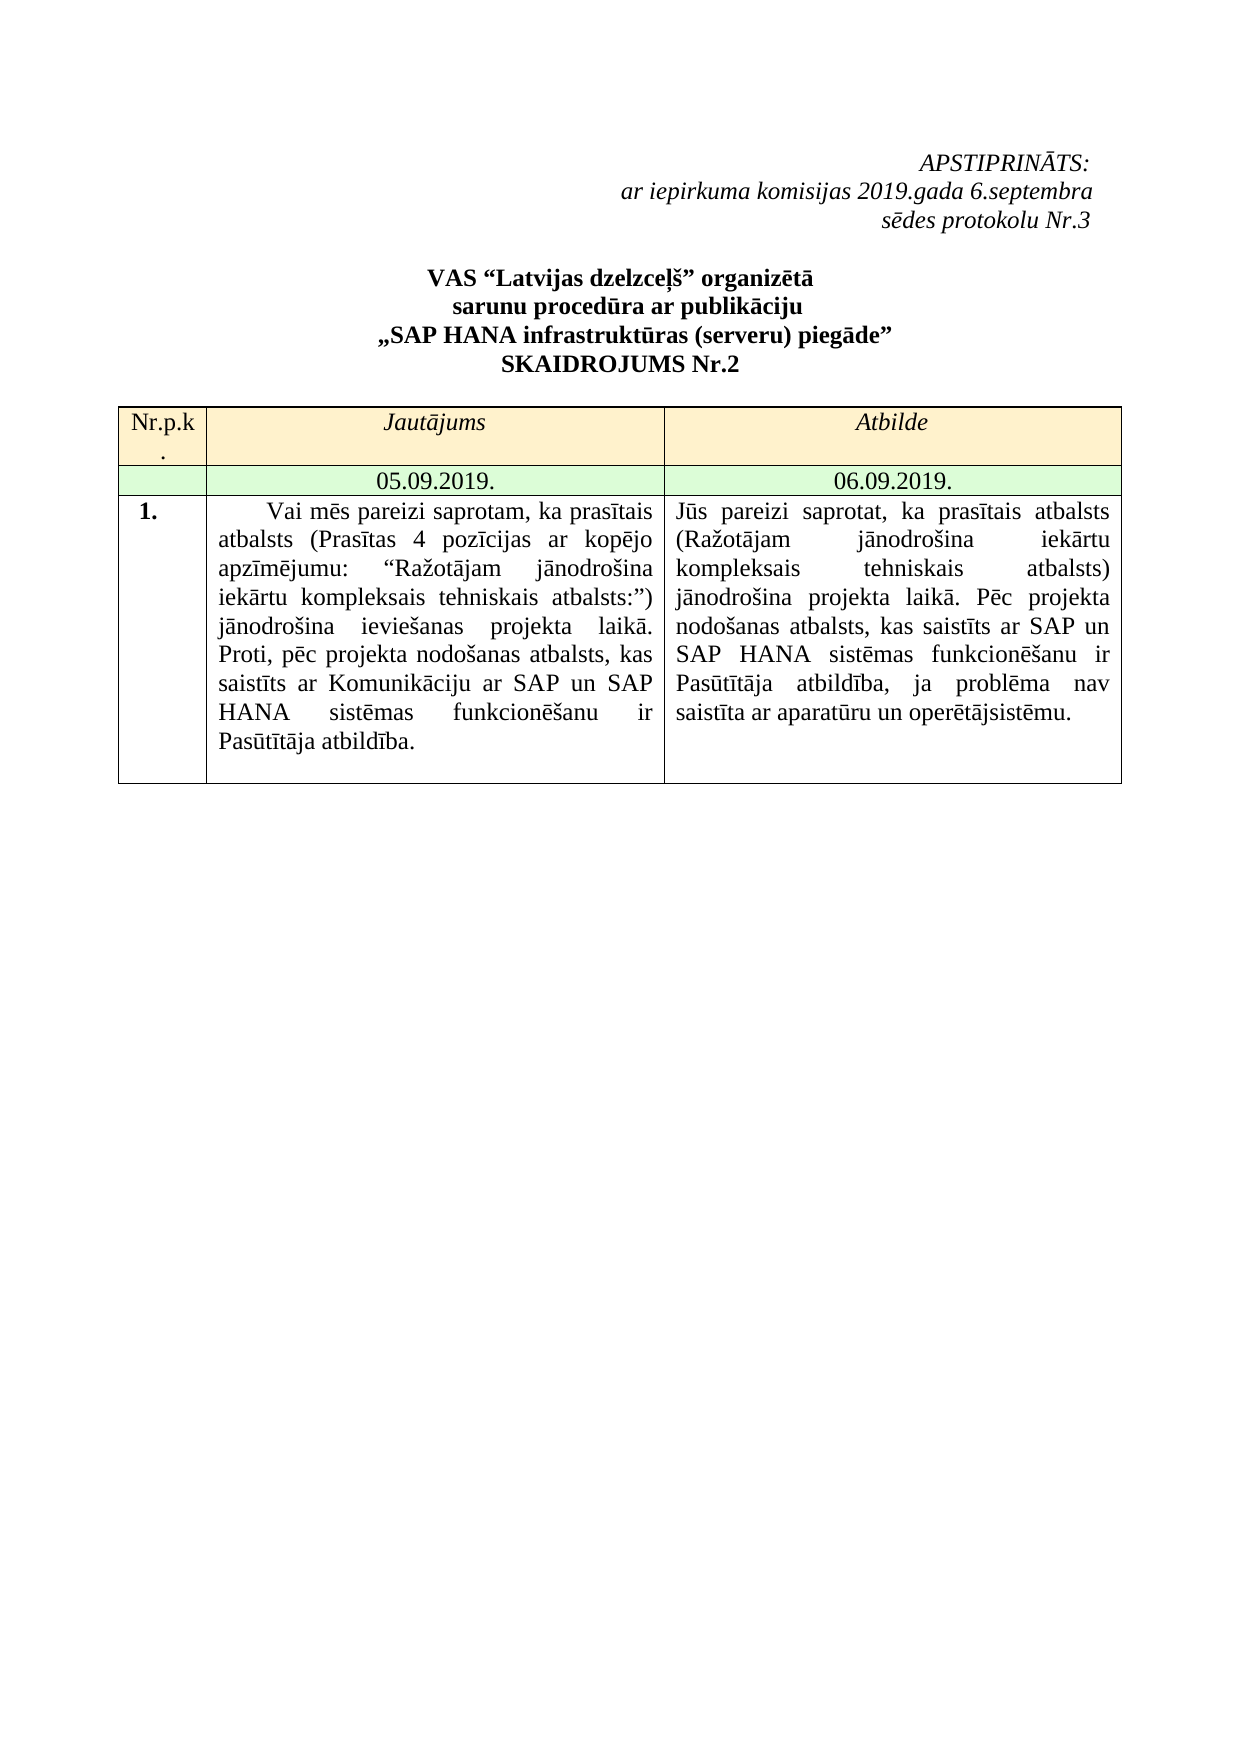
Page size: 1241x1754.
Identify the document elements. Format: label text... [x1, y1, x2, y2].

text sēdes protokolu Nr.3 [88, 205, 1093, 234]
table_cell 1. [119, 496, 206, 783]
text SKAIDROJUMS Nr.2 [148, 349, 1093, 378]
table_cell 06.09.2019. [665, 466, 1121, 495]
text „SAP HANA infrastruktūras (serveru) piegāde” [148, 320, 1122, 349]
table_cell Vai mēs pareizi saprotam, ka prasītais atbalsts (Prasītas 4 pozīcijas ar kopējo apzīmējumu: “Ražotājam jānodrošina iekārtu kompleksais tehniskais atbalsts:”) jānodrošina ieviešanas projekta laikā. Proti, pēc projekta nodošanas atbalsts, kas saistīts ar Komunikāciju ar SAP un SAP HANA sistēmas funkcionēšanu ir Pasūtītāja atbildība. [207, 496, 664, 783]
text VAS “Latvijas dzelzceļš” organizētā [118, 263, 1122, 291]
text ar iepirkuma komisijas 2019.gada 6.septembra [88, 176, 1093, 205]
text APSTIPRINĀTS: [88, 148, 1093, 176]
table_cell [119, 466, 206, 495]
table_cell Jūs pareizi saprotat, ka prasītais atbalsts (Ražotājam jānodrošina iekārtu kompleksais tehniskais atbalsts) jānodrošina projekta laikā. Pēc projekta nodošanas atbalsts, kas saistīts ar SAP un SAP HANA sistēmas funkcionēšanu ir Pasūtītāja atbildība, ja problēma nav saistīta ar aparatūru un operētājsistēmu. [665, 496, 1121, 783]
text sarunu procedūra ar publikāciju [133, 291, 1122, 320]
table_header Jautājums [207, 408, 664, 465]
table_cell 05.09.2019. [207, 466, 664, 495]
table_header Nr.p.k. [119, 408, 206, 465]
table_header Atbilde [665, 408, 1121, 465]
